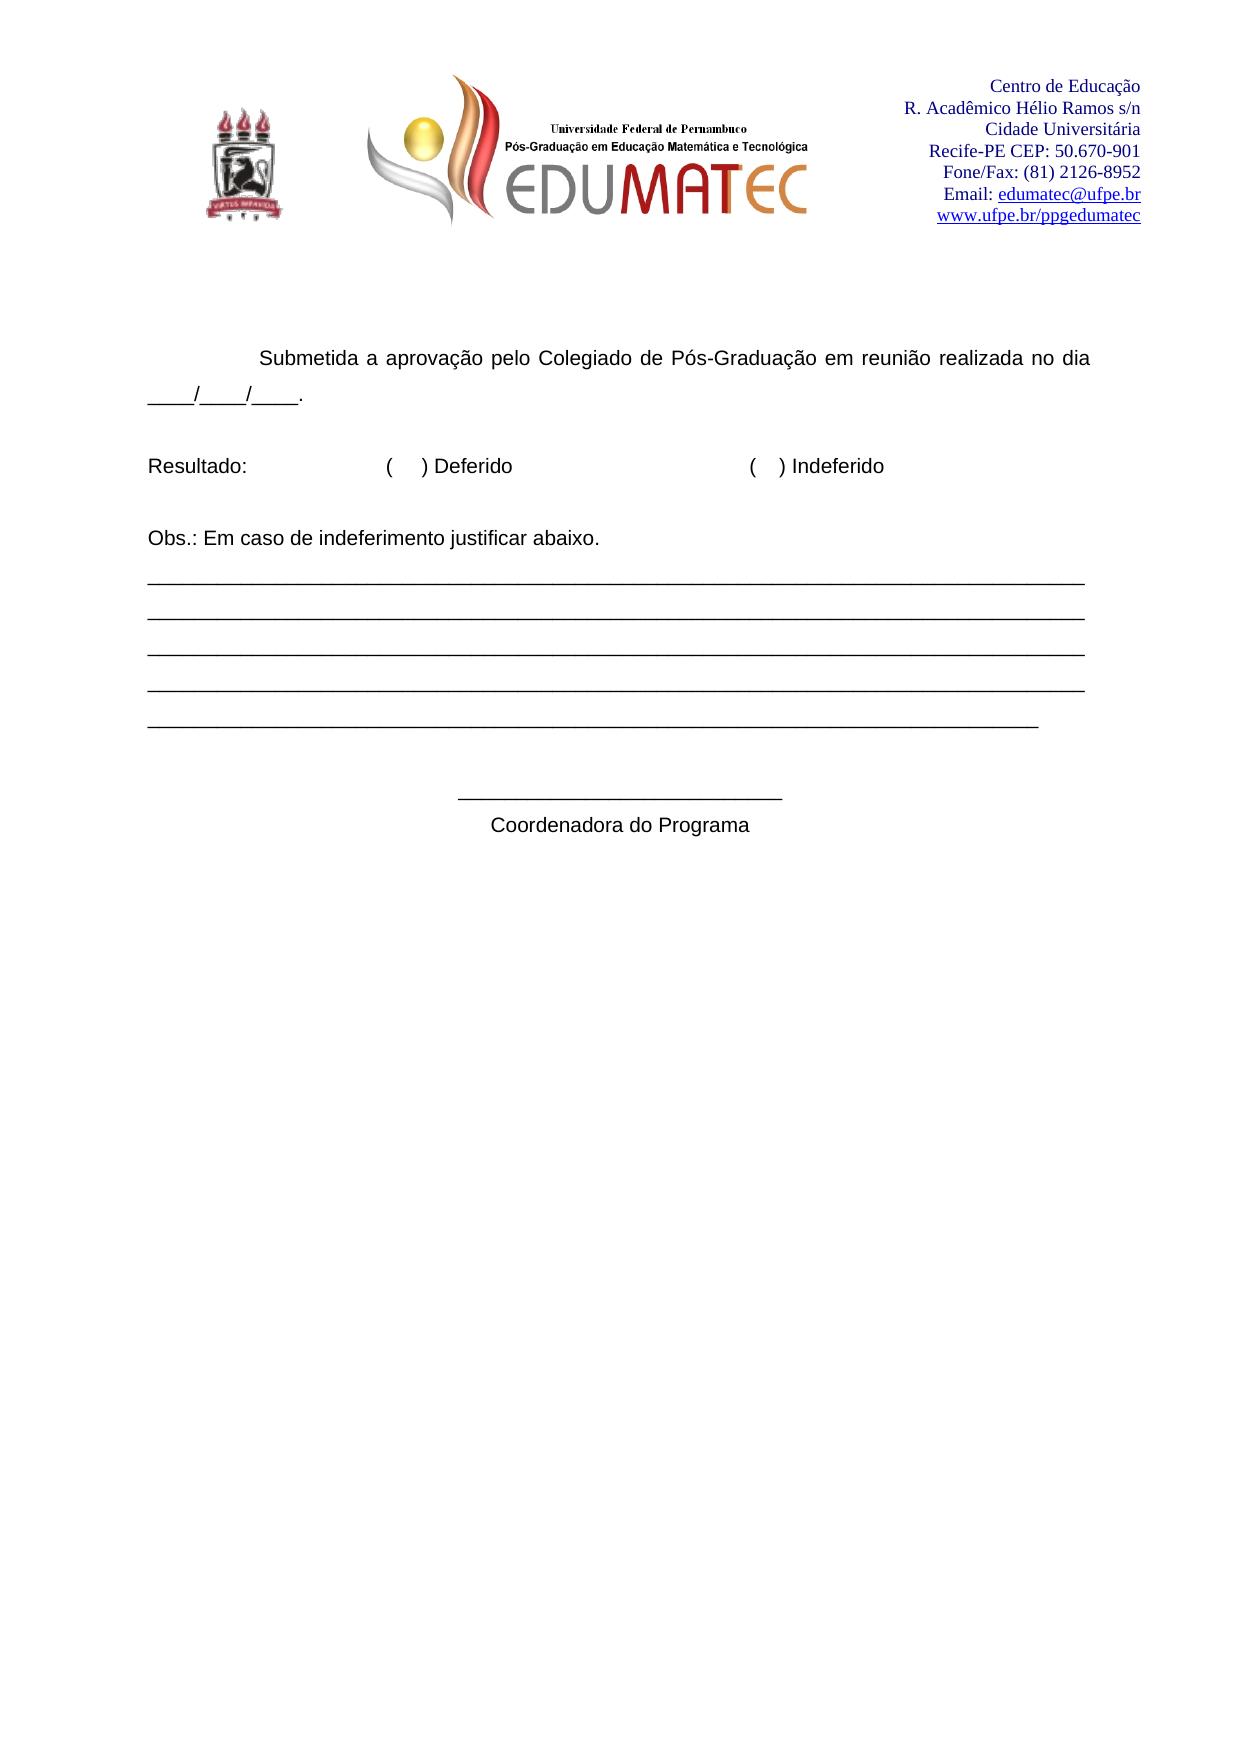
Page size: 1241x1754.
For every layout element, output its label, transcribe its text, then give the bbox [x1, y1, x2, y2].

picture [191, 102, 297, 229]
text Coordenadora do Programa [148, 813, 1092, 837]
text Submetida a aprovação pelo Colegiado de Pós-Graduação em reunião realizada no dia ____/____/____. [148, 346, 1092, 406]
text Resultado: ( ) Deferido ( ) Indeferido [148, 453, 1092, 477]
text _________________________________________________________________________________________________________________________________________________________________________________________________________________________________________________________________________________________________________________________________________________________________________________________________________________ [148, 561, 1092, 729]
text Obs.: Em caso de indeferimento justificar abaixo. [148, 525, 1092, 549]
picture [349, 75, 817, 236]
text ____________________________ [148, 777, 1092, 801]
